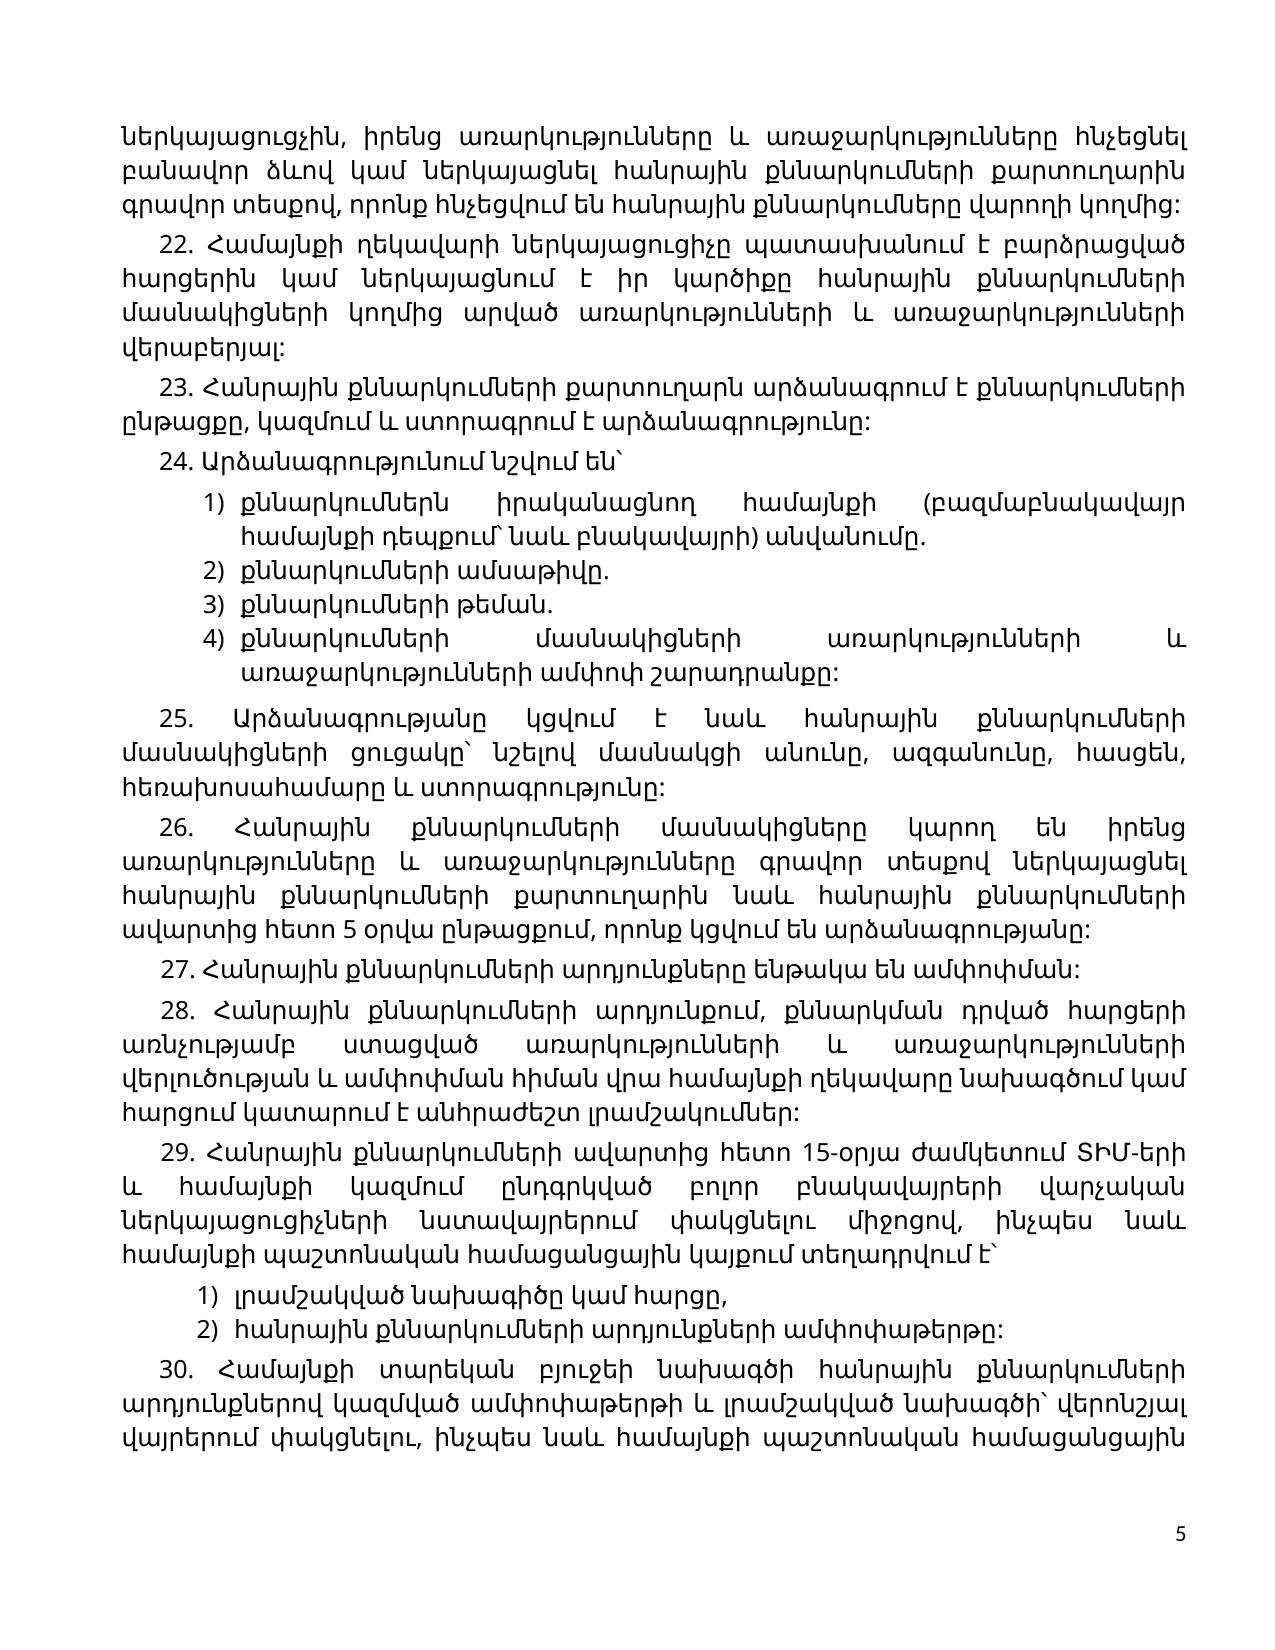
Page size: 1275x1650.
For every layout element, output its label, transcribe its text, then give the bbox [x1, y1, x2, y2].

list քննարկումների թեման. [203, 586, 1186, 620]
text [121, 118, 1186, 221]
list լրամշակված նախագիծը կամ հարցը, [196, 1277, 1186, 1311]
list 25. Արձանագրությանը կցվում է նաև հանրային քննարկումների մաuնակիցների ցուցակը՝ նշելով մասնակցի անունը, ազգանունը, հասցեն, հեռախոսահամարը և ստորագրությունը: [121, 701, 1186, 803]
text 23. Հանրային քննարկումների քարտուղարն արձանագրում է քննարկումների ընթացքը, կազմում և ստորագրում է արձանագրությունը: [121, 369, 1186, 438]
list հանրային քննարկումների արդյունքների ամփոփաթերթը: [196, 1311, 1186, 1345]
text 24. Արձանագրությունում նշվում են՝ [121, 444, 1186, 478]
list քննարկումների ամսաթիվը. [203, 552, 1186, 586]
text 22. Համայնքի ղեկավարի ներկայացուցիչը պատասխանում է բարձրացված հարցերին կամ ներկայացնում է իր կարծիքը հանրային քննարկումների մասնակիցների կողմից արված առարկությունների և առաջարկությունների վերաբերյալ: [121, 227, 1186, 363]
list քննարկումների մասնակիցների առարկությունների և առաջարկությունների ամփոփ շարադրանքը: [203, 620, 1186, 688]
text 27. Հանրային քննարկումների արդյունքները ենթակա են ամփոփման: [121, 952, 1186, 986]
list քննարկումներն իրականացնող համայնքի (բազմաբնակավայր համայնքի դեպքում՝ նաև բնակավայրի) անվանումը. [203, 484, 1186, 552]
text 28. Հանրային քննարկումների արդյունքում, քննարկման դրված հարցերի առնչությամբ ստացված առարկությունների և առաջարկությունների վերլուծության և ամփոփման հիման վրա համայնքի ղեկավարը նախագծում կամ հարցում կատարում է անհրաժեշտ լրամշակումներ: [121, 992, 1186, 1128]
list 26. Հանրային քննարկումների մասնակիցները կարող են իրենց առարկությունները և առաջարկությունները գրավոր տեսքով ներկայացնել հանրային քննարկումների քարտուղարին նաև հանրային քննարկումների ավարտից հետո 5 օրվա ընթացքում, որոնք կցվում են արձանագրությանը: [121, 809, 1186, 946]
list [121, 1352, 1186, 1454]
text 29. Հանրային քննարկումների ավարտից հետո 15-օրյա ժամկետում ՏԻՄ-երի և համայնքի կազմում ընդգրկված բոլոր բնակավայրերի վարչական ներկայացուցիչների նստավայրերում փակցնելու միջոցով, ինչպես նաև համայնքի պաշտոնական համացանցային կայքում տեղադրվում է՝ [121, 1135, 1186, 1271]
